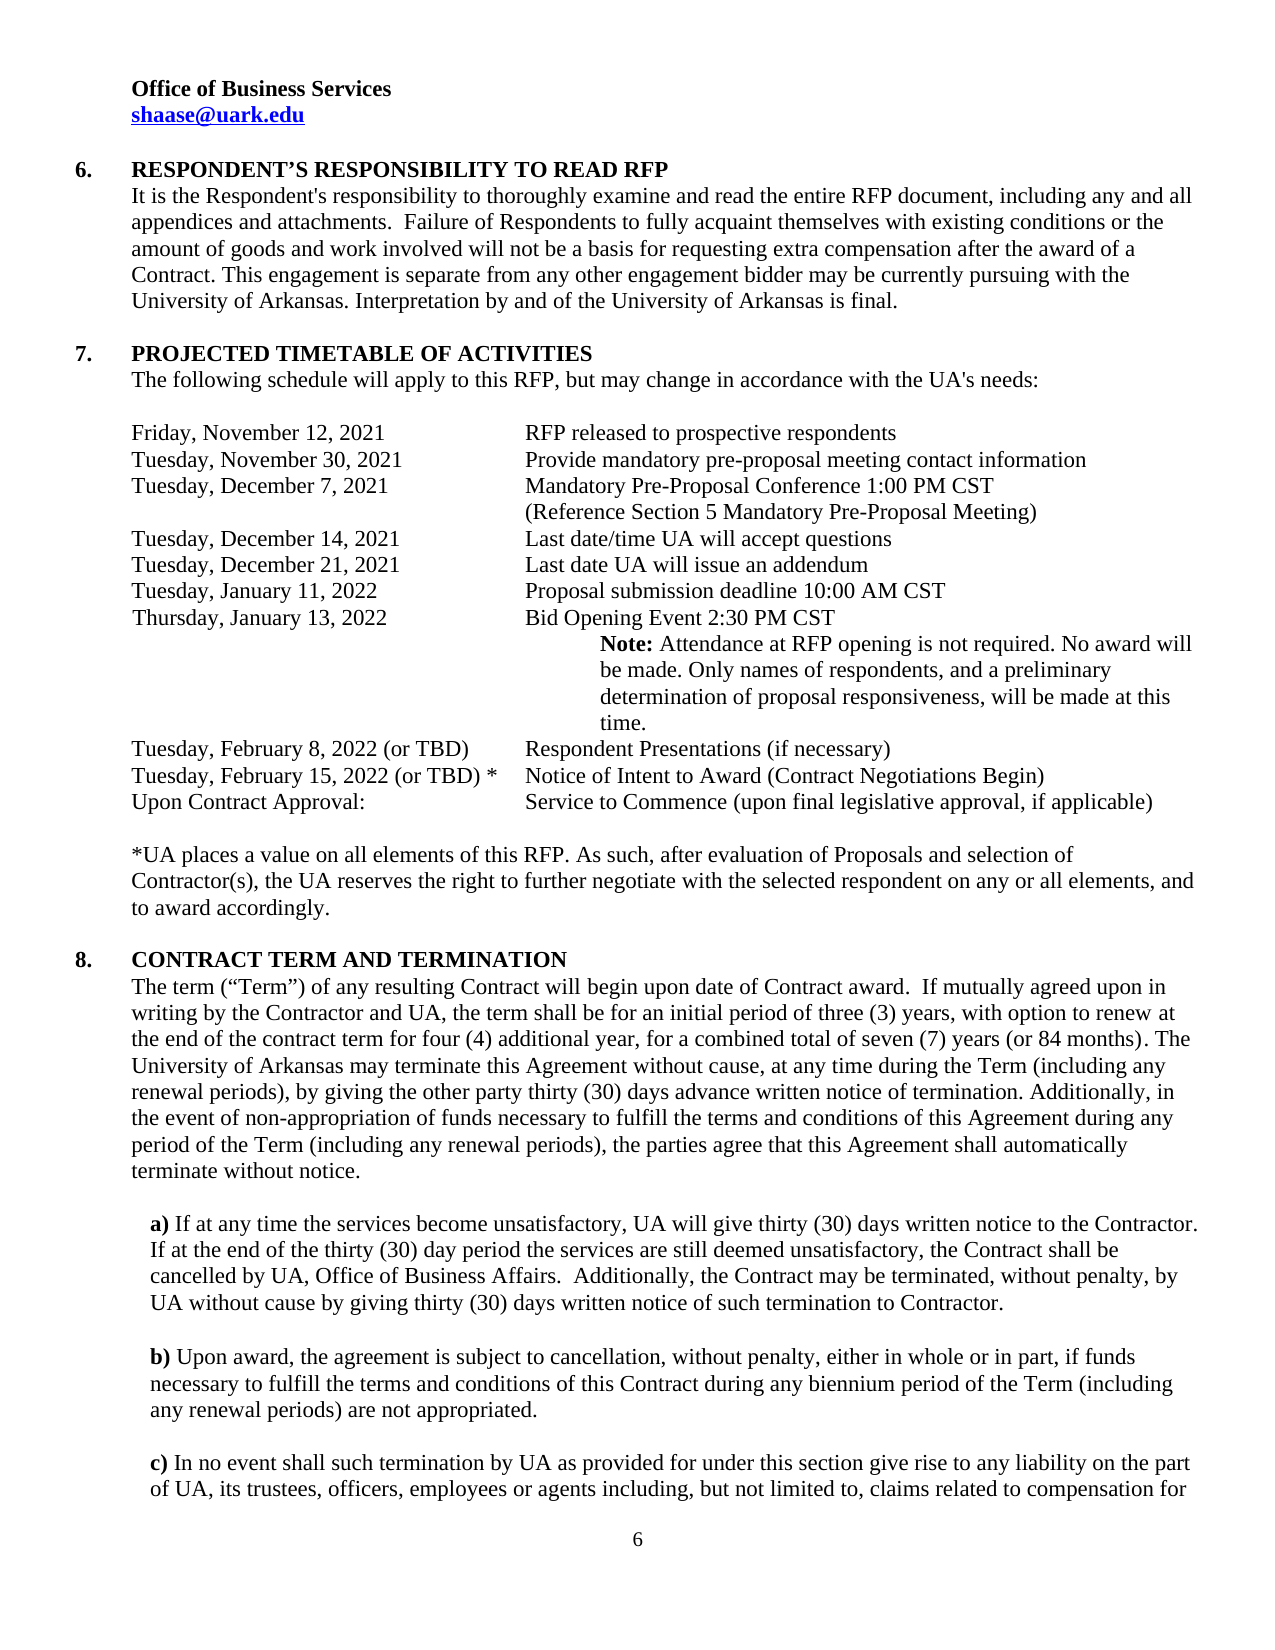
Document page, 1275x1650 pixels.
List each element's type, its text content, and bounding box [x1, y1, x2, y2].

text Office of Business Services [75, 75, 1200, 101]
text Tuesday, December 21, 2021 Last date UA will issue an addendum [75, 551, 1200, 577]
text Tuesday, December 14, 2021 Last date/time UA will accept questions [75, 525, 1200, 551]
list Friday, November 12, 2021 RFP released to prospective respondents [75, 419, 1200, 446]
list Tuesday, February 15, 2022 (or TBD) * Notice of Intent to Award (Contract Negotiations Begin) [75, 762, 1200, 788]
list Tuesday, November 30, 2021 Provide mandatory pre-proposal meeting contact information [75, 446, 1200, 472]
text Tuesday, December 7, 2021 Mandatory Pre-Proposal Conference 1:00 PM CST [75, 472, 1200, 498]
list It is the Respondent's responsibility to thoroughly examine and read the entire RFP document, including any and all appendices and attachments. Failure of Respondents to fully acquaint themselves with existing conditions or the amount of goods and work involved will not be a basis for requesting extra compensation after the award of a Contract. This engagement is separate from any other engagement bidder may be currently pursuing with the University of Arkansas. Interpretation by and of the University of Arkansas is final. [75, 182, 1200, 314]
list Upon Contract Approval: Service to Commence (upon final legislative approval, if applicable) [75, 788, 1200, 814]
list The following schedule will apply to this RFP, but may change in accordance with the UA's needs: [75, 367, 1200, 393]
list 6. RESPONDENT’S RESPONSIBILITY TO READ RFP [75, 156, 1200, 182]
text Thursday, January 13, 2022 Bid Opening Event 2:30 PM CST [75, 604, 1200, 630]
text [94, 1449, 1200, 1501]
text Note: Attendance at RFP opening is not required. No award will be made. Only names of respondents, and a preliminary determination of proposal responsiveness, will be made at this time. [600, 630, 1200, 736]
text Tuesday, January 11, 2022 Proposal submission deadline 10:00 AM CST [75, 577, 1200, 604]
text b) Upon award, the agreement is subject to cancellation, without penalty, either in whole or in part, if funds necessary to fulfill the terms and conditions of this Contract during any biennium period of the Term (including any renewal periods) are not appropriated. [94, 1343, 1200, 1422]
text 8. CONTRACT TERM AND TERMINATION [75, 946, 1200, 973]
list 7. PROJECTED TIMETABLE OF ACTIVITIES [75, 340, 1200, 367]
list *UA places a value on all elements of this RFP. As such, after evaluation of Proposals and selection of Contractor(s), the UA reserves the right to further negotiate with the selected respondent on any or all elements, and to award accordingly. [75, 841, 1200, 920]
text (Reference Section 5 Mandatory Pre-Proposal Meeting) [75, 498, 1200, 525]
text The term (“Term”) of any resulting Contract will begin upon date of Contract award. If mutually agreed upon in writing by the Contractor and UA, the term shall be for an initial period of three (3) years, with option to renew at the end of the contract term for four (4) additional year, for a combined total of seven (7) years (or 84 months). The University of Arkansas may terminate this Agreement without cause, at any time during the Term (including any renewal periods), by giving the other party thirty (30) days advance written notice of termination. Additionally, in the event of non-appropriation of funds necessary to fulfill the terms and conditions of this Agreement during any period of the Term (including any renewal periods), the parties agree that this Agreement shall automatically terminate without notice. [75, 973, 1200, 1183]
text Tuesday, February 8, 2022 (or TBD) Respondent Presentations (if necessary) [75, 736, 1200, 762]
text shaase@uark.edu [75, 101, 1200, 128]
text a) If at any time the services become unsatisfactory, UA will give thirty (30) days written notice to the Contractor. If at the end of the thirty (30) day period the services are still deemed unsatisfactory, the Contract shall be cancelled by UA, Office of Business Affairs. Additionally, the Contract may be terminated, without penalty, by UA without cause by giving thirty (30) days written notice of such termination to Contractor. [94, 1210, 1200, 1315]
